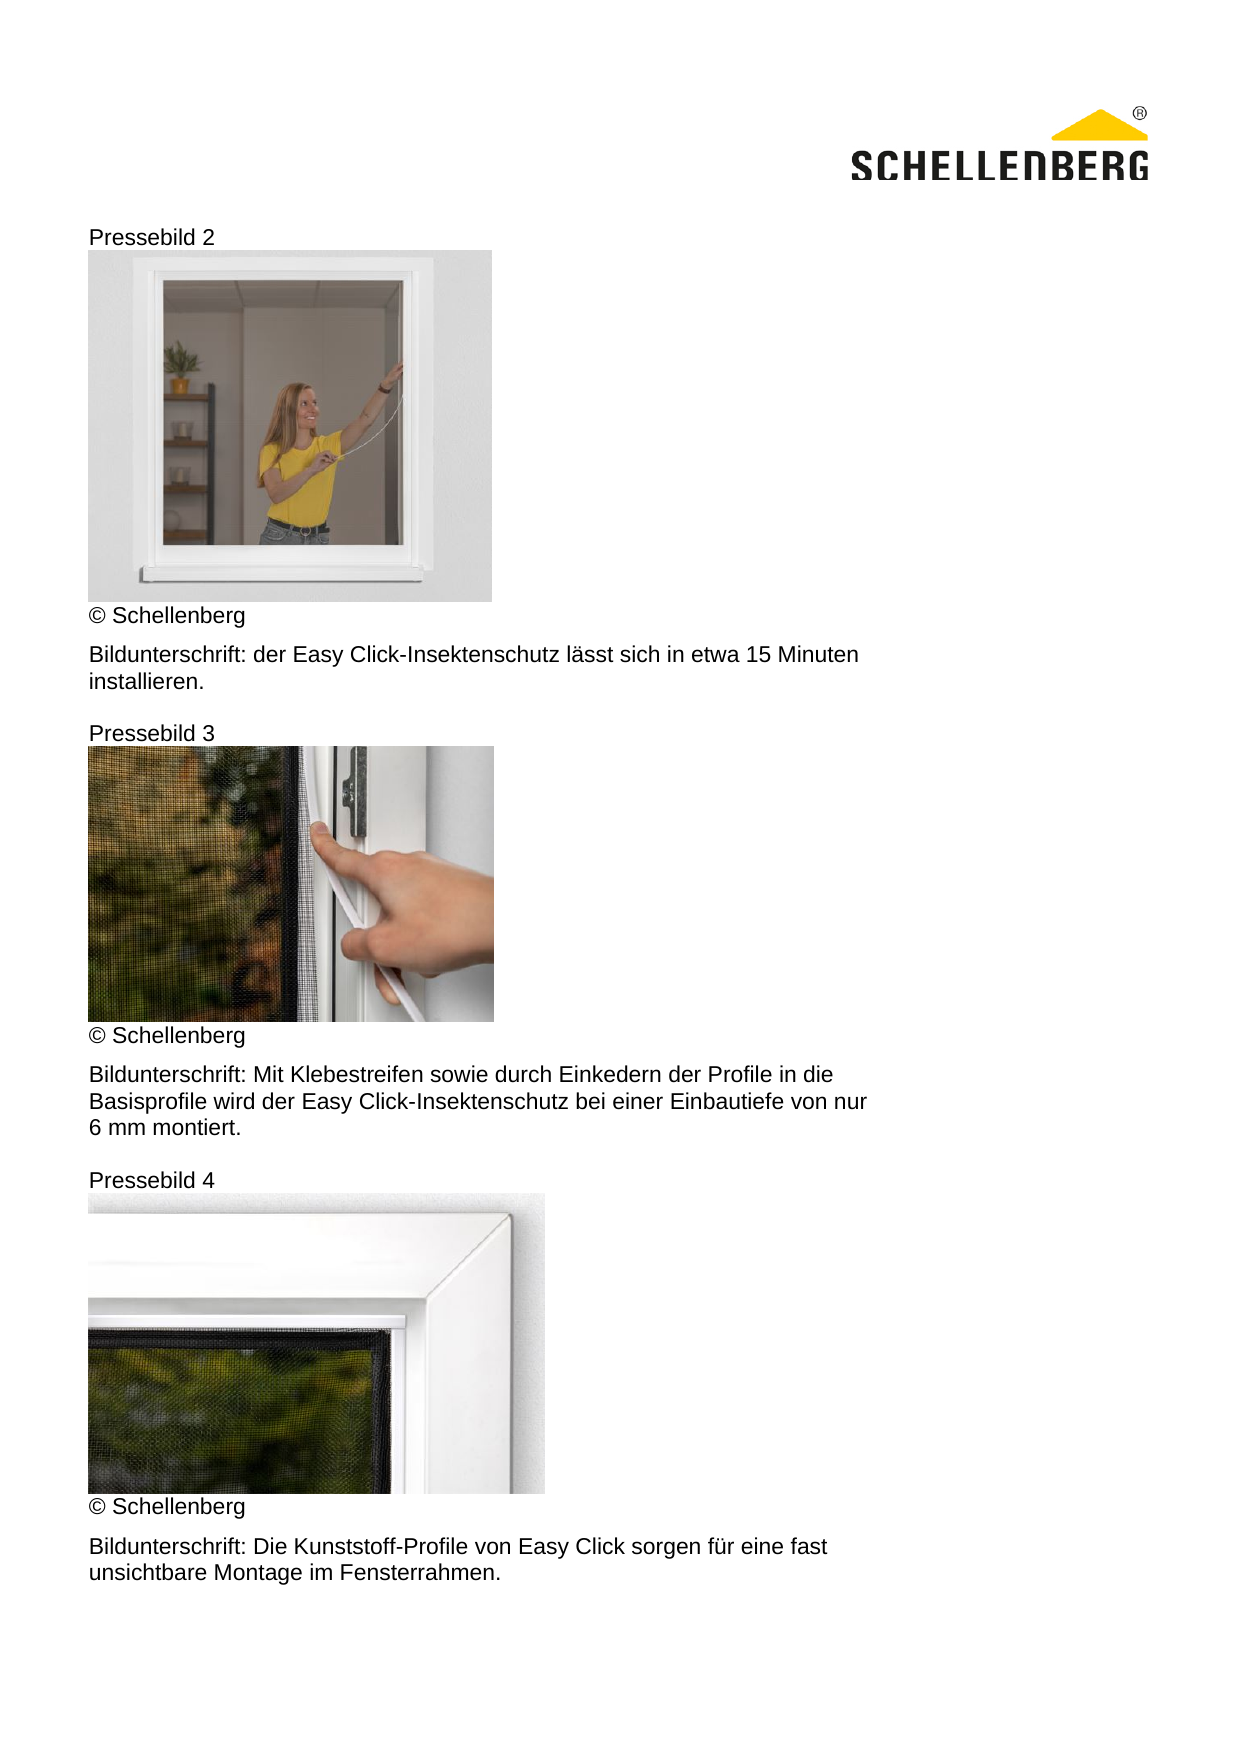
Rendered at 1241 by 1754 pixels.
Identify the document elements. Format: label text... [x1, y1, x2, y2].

text Pressebild 3 [89, 720, 886, 747]
picture [88, 250, 492, 602]
picture [851, 104, 1148, 180]
text Bildunterschrift: Die Kunststoff-Profile von Easy Click sorgen für eine fast unsichtbare Montage im Fensterrahmen. [89, 1533, 886, 1585]
text Pressebild 2 [89, 224, 886, 251]
text © Schellenberg [89, 1493, 886, 1519]
picture [88, 1193, 545, 1494]
text Pressebild 4 [89, 1167, 886, 1193]
text © Schellenberg [89, 602, 886, 628]
text Bildunterschrift: der Easy Click-Insektenschutz lässt sich in etwa 15 Minuten installieren. [89, 641, 886, 694]
text Bildunterschrift: Mit Klebestreifen sowie durch Einkedern der Profile in die Basisprofile wird der Easy Click-Insektenschutz bei einer Einbautiefe von nur 6 mm montiert. [89, 1061, 886, 1140]
text © Schellenberg [89, 1022, 886, 1048]
picture [88, 746, 494, 1022]
